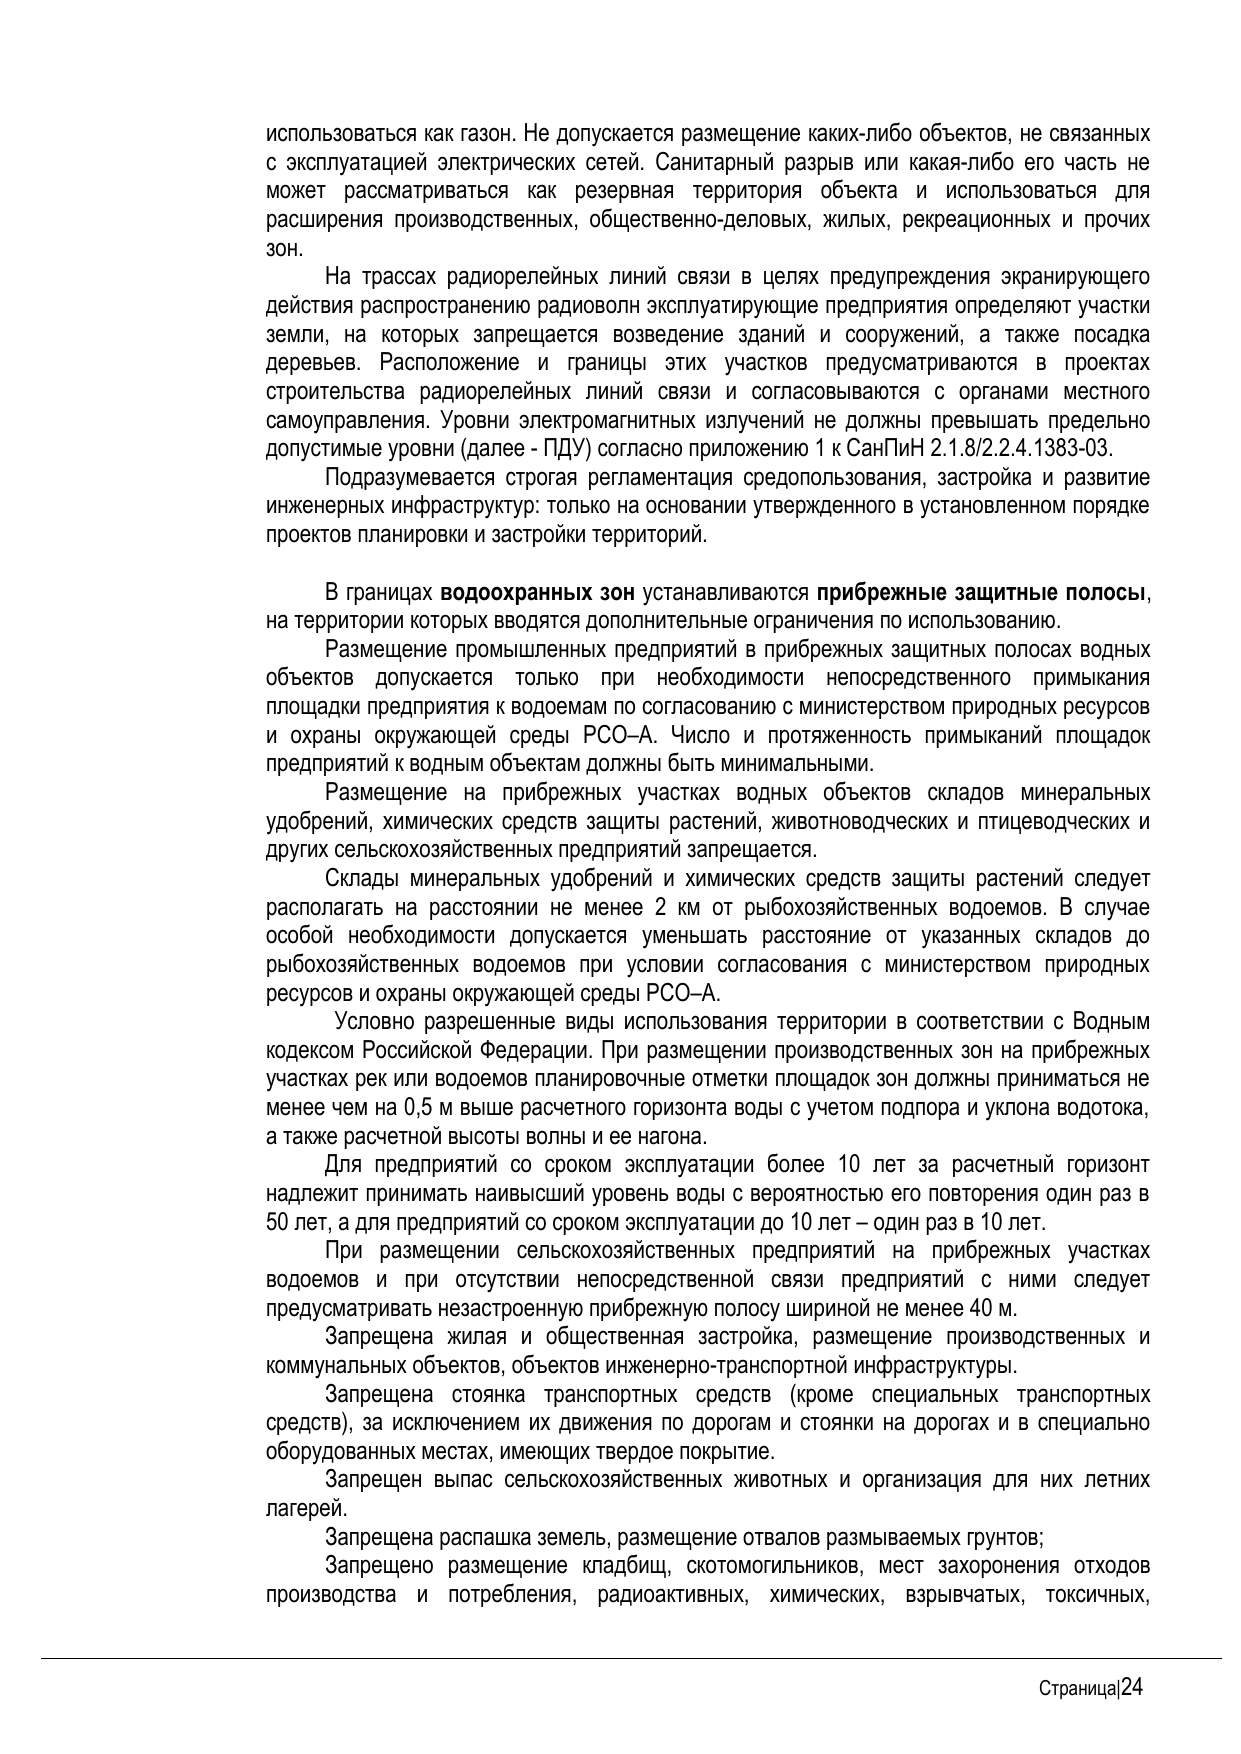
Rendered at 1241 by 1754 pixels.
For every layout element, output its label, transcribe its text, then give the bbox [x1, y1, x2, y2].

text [266, 1550, 1152, 1608]
text Запрещен выпас сельскохозяйственных животных и организация для них летних лагерей. [266, 1464, 1152, 1522]
text Размещение промышленных предприятий в прибрежных защитных полосах водных объектов допускается только при необходимости непосредственного примыкания площадки предприятия к водоемам по согласованию с министерством природных ресурсов и охраны окружающей среды РСО–А. Число и протяженность примыканий площадок предприятий к водным объектам должны быть минимальными. [266, 634, 1152, 777]
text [266, 118, 1152, 261]
text Запрещена стоянка транспортных средств (кроме специальных транспортных средств), за исключением их движения по дорогам и стоянки на дорогах и в специально оборудованных местах, имеющих твердое покрытие. [266, 1378, 1152, 1464]
text Запрещена жилая и общественная застройка, размещение производственных и коммунальных объектов, объектов инженерно-транспортной инфраструктуры. [266, 1321, 1152, 1378]
text Склады минеральных удобрений и химических средств защиты растений следует располагать на расстоянии не менее 2 км от рыбохозяйственных водоемов. В случае особой необходимости допускается уменьшать расстояние от указанных складов до рыбохозяйственных водоемов при условии согласования с министерством природных ресурсов и охраны окружающей среды РСО–А. [266, 863, 1152, 1006]
text Для предприятий со сроком эксплуатации более 10 лет за расчетный горизонт надлежит принимать наивысший уровень воды с вероятностью его повторения один раз в 50 лет, а для предприятий со сроком эксплуатации до 10 лет – один раз в 10 лет. [266, 1149, 1152, 1235]
text Размещение на прибрежных участках водных объектов складов минеральных удобрений, химических средств защиты растений, животноводческих и птицеводческих и других сельскохозяйственных предприятий запрещается. [266, 777, 1152, 863]
text Подразумевается строгая регламентация средопользования, застройка и развитие инженерных инфраструктур: только на основании утвержденного в установленном порядке проектов планировки и застройки территорий. [266, 462, 1152, 548]
text Запрещена распашка земель, размещение отвалов размываемых грунтов; [266, 1522, 1152, 1550]
text При размещении сельскохозяйственных предприятий на прибрежных участках водоемов и при отсутствии непосредственной связи предприятий с ними следует предусматривать незастроенную прибрежную полосу шириной не менее 40 м. [266, 1235, 1152, 1321]
text В границах водоохранных зон устанавливаются прибрежные защитные полосы, на территории которых вводятся дополнительные ограничения по использованию. [266, 576, 1152, 634]
text Условно разрешенные виды использования территории в соответствии с Водным кодексом Российской Федерации. При размещении производственных зон на прибрежных участках рек или водоемов планировочные отметки площадок зон должны приниматься не менее чем на 0,5 м выше расчетного горизонта воды с учетом подпора и уклона водотока, а также расчетной высоты волны и ее нагона. [266, 1006, 1152, 1149]
text На трассах радиорелейных линий связи в целях предупреждения экранирующего действия распространению радиоволн эксплуатирующие предприятия определяют участки земли, на которых запрещается возведение зданий и сооружений, а также посадка деревьев. Расположение и границы этих участков предусматриваются в проектах строительства радиорелейных линий связи и согласовываются с органами местного самоуправления. Уровни электромагнитных излучений не должны превышать предельно допустимые уровни (далее - ПДУ) согласно приложению 1 к СанПиН 2.1.8/2.2.4.1383-03. [266, 261, 1152, 462]
